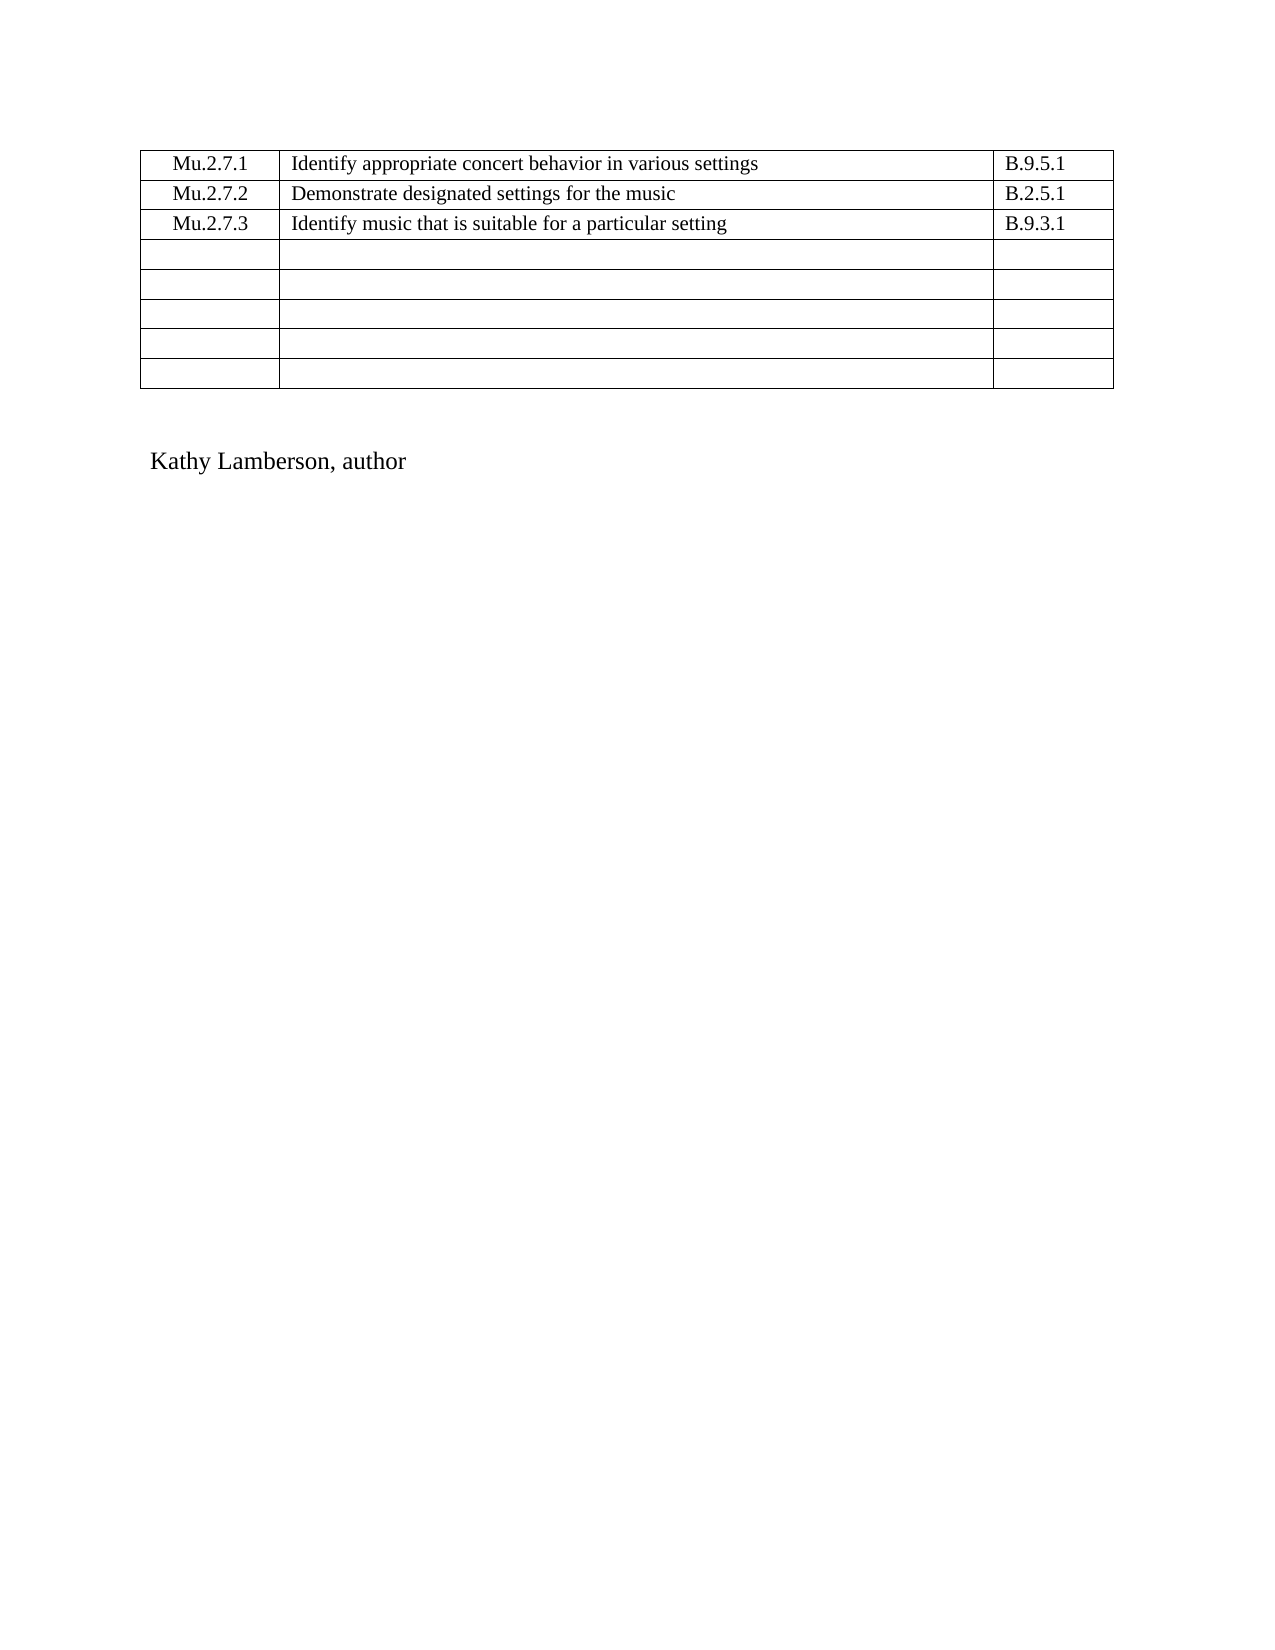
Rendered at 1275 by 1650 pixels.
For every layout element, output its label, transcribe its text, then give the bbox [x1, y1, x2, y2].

table_cell [280, 329, 993, 358]
table_cell [994, 300, 1113, 328]
table_cell [141, 300, 279, 328]
table_cell [141, 270, 279, 298]
table_cell [994, 359, 1113, 387]
table_cell Identify music that is suitable for a particular setting [280, 210, 993, 239]
table_cell B.9.3.1 [994, 210, 1113, 239]
table_cell B.2.5.1 [994, 181, 1113, 209]
table_cell Mu.2.7.3 [141, 210, 279, 239]
table_cell [141, 329, 279, 358]
table_cell [280, 300, 993, 328]
table_cell Demonstrate designated settings for the music [280, 181, 993, 209]
table_cell [280, 240, 993, 269]
table_cell [280, 270, 993, 298]
table_cell B.9.5.1 [994, 151, 1113, 180]
table_cell Mu.2.7.2 [141, 181, 279, 209]
table_cell [994, 240, 1113, 269]
text Kathy Lamberson, author [150, 446, 1125, 475]
table_cell Identify appropriate concert behavior in various settings [280, 151, 993, 180]
table_cell [280, 359, 993, 387]
table_cell [141, 359, 279, 387]
table_cell [141, 240, 279, 269]
table_cell [994, 329, 1113, 358]
table_cell [994, 270, 1113, 298]
table_cell Mu.2.7.1 [141, 151, 279, 180]
